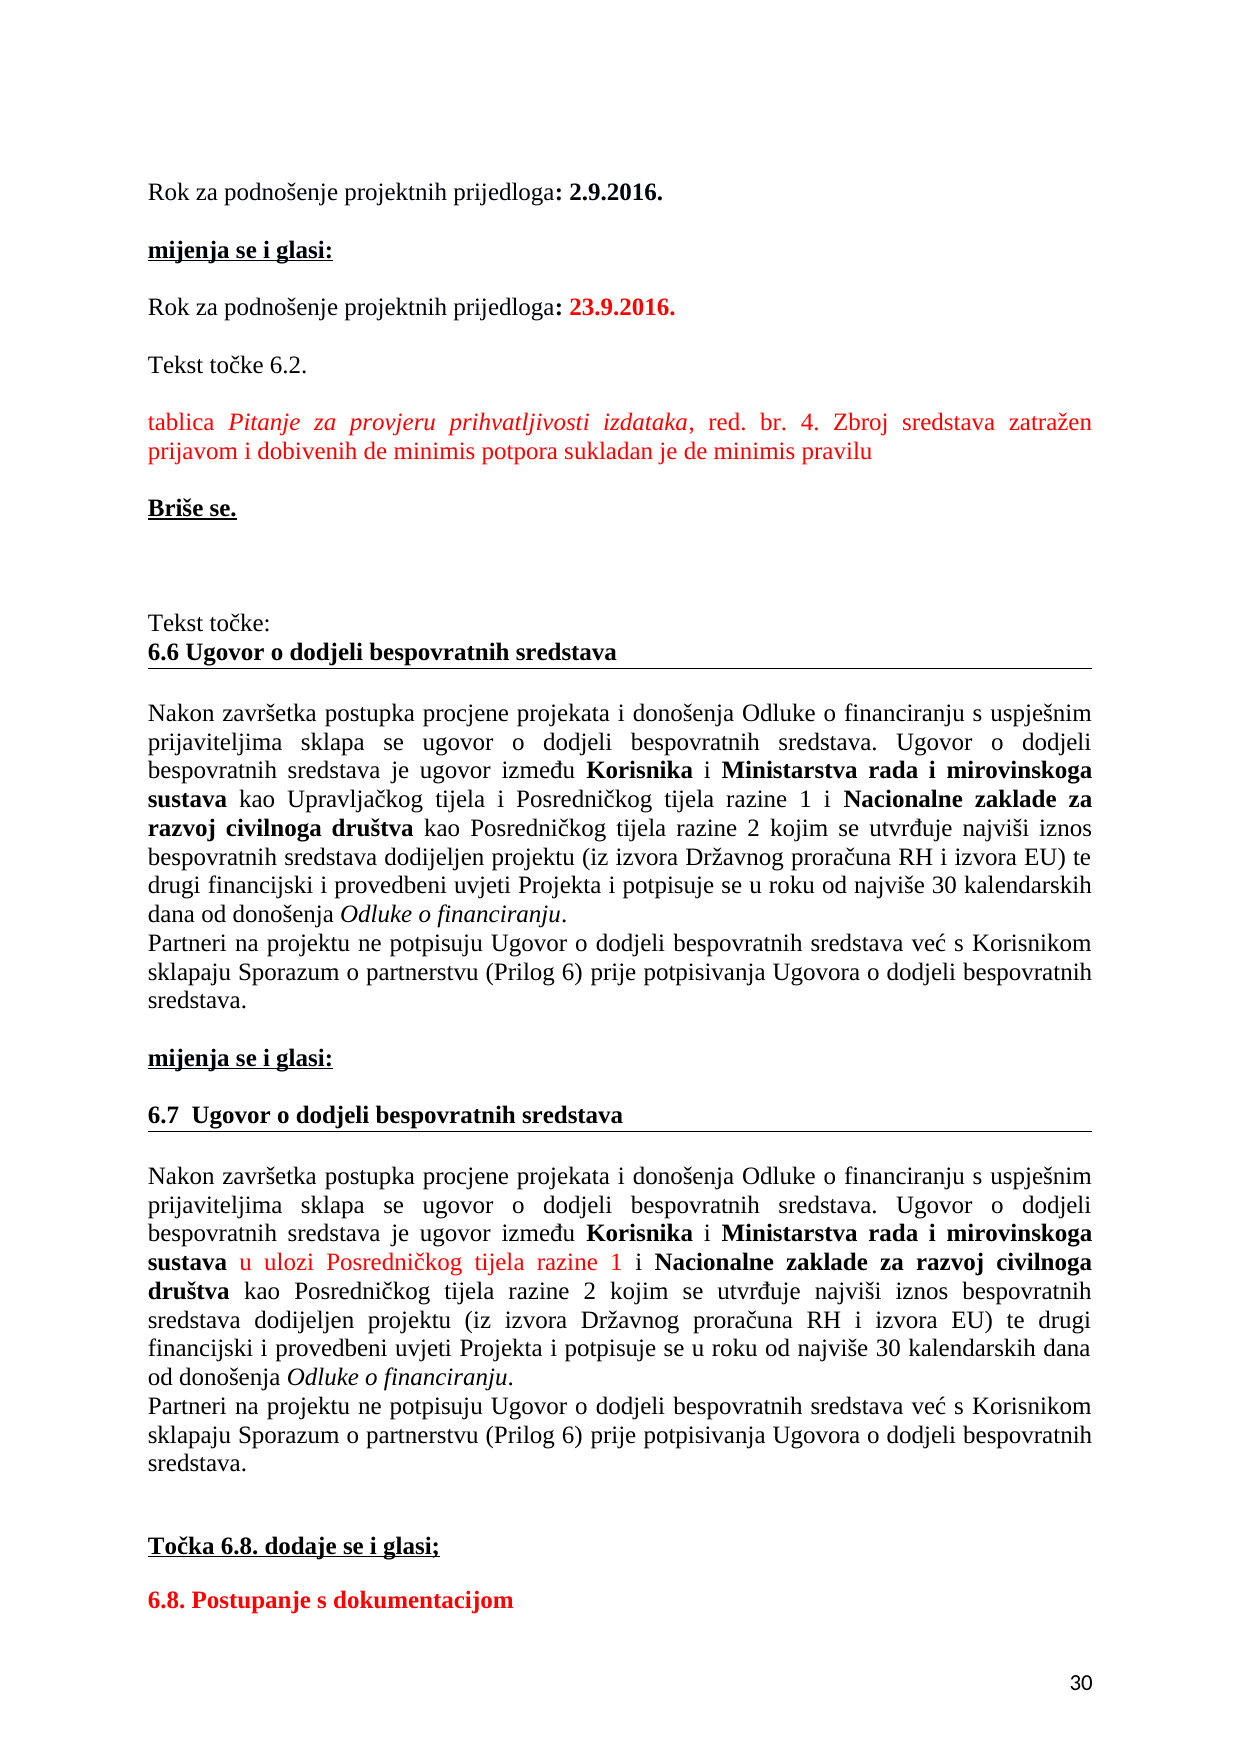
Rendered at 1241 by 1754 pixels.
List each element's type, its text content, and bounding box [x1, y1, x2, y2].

text Tekst točke 6.2. [148, 350, 1092, 378]
text tablica Pitanje za provjeru prihvatljivosti izdataka, red. br. 4. Zbroj sredstava zatražen prijavom i dobivenih de minimis potpora sukladan je de minimis pravilu [148, 407, 1092, 465]
text Nakon završetka postupka procjene projekata i donošenja Odluke o financiranju s uspješnim prijaviteljima sklapa se ugovor o dodjeli bespovratnih sredstava. Ugovor o dodjeli bespovratnih sredstava je ugovor između Korisnika i Ministarstva rada i mirovinskoga sustava u ulozi Posredničkog tijela razine 1 i Nacionalne zaklade za razvoj civilnoga društva kao Posredničkog tijela razine 2 kojim se utvrđuje najviši iznos bespovratnih sredstava dodijeljen projektu (iz izvora Državnog proračuna RH i izvora EU) te drugi financijski i provedbeni uvjeti Projekta i potpisuje se u roku od najviše 30 kalendarskih dana od donošenja Odluke o financiranju. [148, 1161, 1092, 1391]
text Rok za podnošenje projektnih prijedloga: 2.9.2016. [148, 177, 1092, 206]
text Tekst točke: [148, 608, 1092, 637]
text mijenja se i glasi: [148, 235, 1092, 263]
text Nakon završetka postupka procjene projekata i donošenja Odluke o financiranju s uspješnim prijaviteljima sklapa se ugovor o dodjeli bespovratnih sredstava. Ugovor o dodjeli bespovratnih sredstava je ugovor između Korisnika i Ministarstva rada i mirovinskoga sustava kao Upravljačkog tijela i Posredničkog tijela razine 1 i Nacionalne zaklade za razvoj civilnoga društva kao Posredničkog tijela razine 2 kojim se utvrđuje najviši iznos bespovratnih sredstava dodijeljen projektu (iz izvora Državnog proračuna RH i izvora EU) te drugi financijski i provedbeni uvjeti Projekta i potpisuje se u roku od najviše 30 kalendarskih dana od donošenja Odluke o financiranju. [148, 698, 1092, 928]
text Rok za podnošenje projektnih prijedloga: 23.9.2016. [148, 292, 1092, 321]
text Partneri na projektu ne potpisuju Ugovor o dodjeli bespovratnih sredstava već s Korisnikom sklapaju Sporazum o partnerstvu (Prilog 6) prije potpisivanja Ugovora o dodjeli bespovratnih sredstava. [148, 928, 1092, 1014]
text 6.6 Ugovor o dodjeli bespovratnih sredstava [148, 637, 1092, 668]
text mijenja se i glasi: [148, 1043, 1092, 1072]
text Partneri na projektu ne potpisuju Ugovor o dodjeli bespovratnih sredstava već s Korisnikom sklapaju Sporazum o partnerstvu (Prilog 6) prije potpisivanja Ugovora o dodjeli bespovratnih sredstava. [148, 1391, 1092, 1477]
text 6.7 Ugovor o dodjeli bespovratnih sredstava [148, 1100, 1092, 1131]
text 6.8. Postupanje s dokumentacijom [148, 1585, 1092, 1614]
text Briše se. [148, 493, 1092, 522]
text Točka 6.8. dodaje se i glasi; [148, 1531, 1092, 1560]
